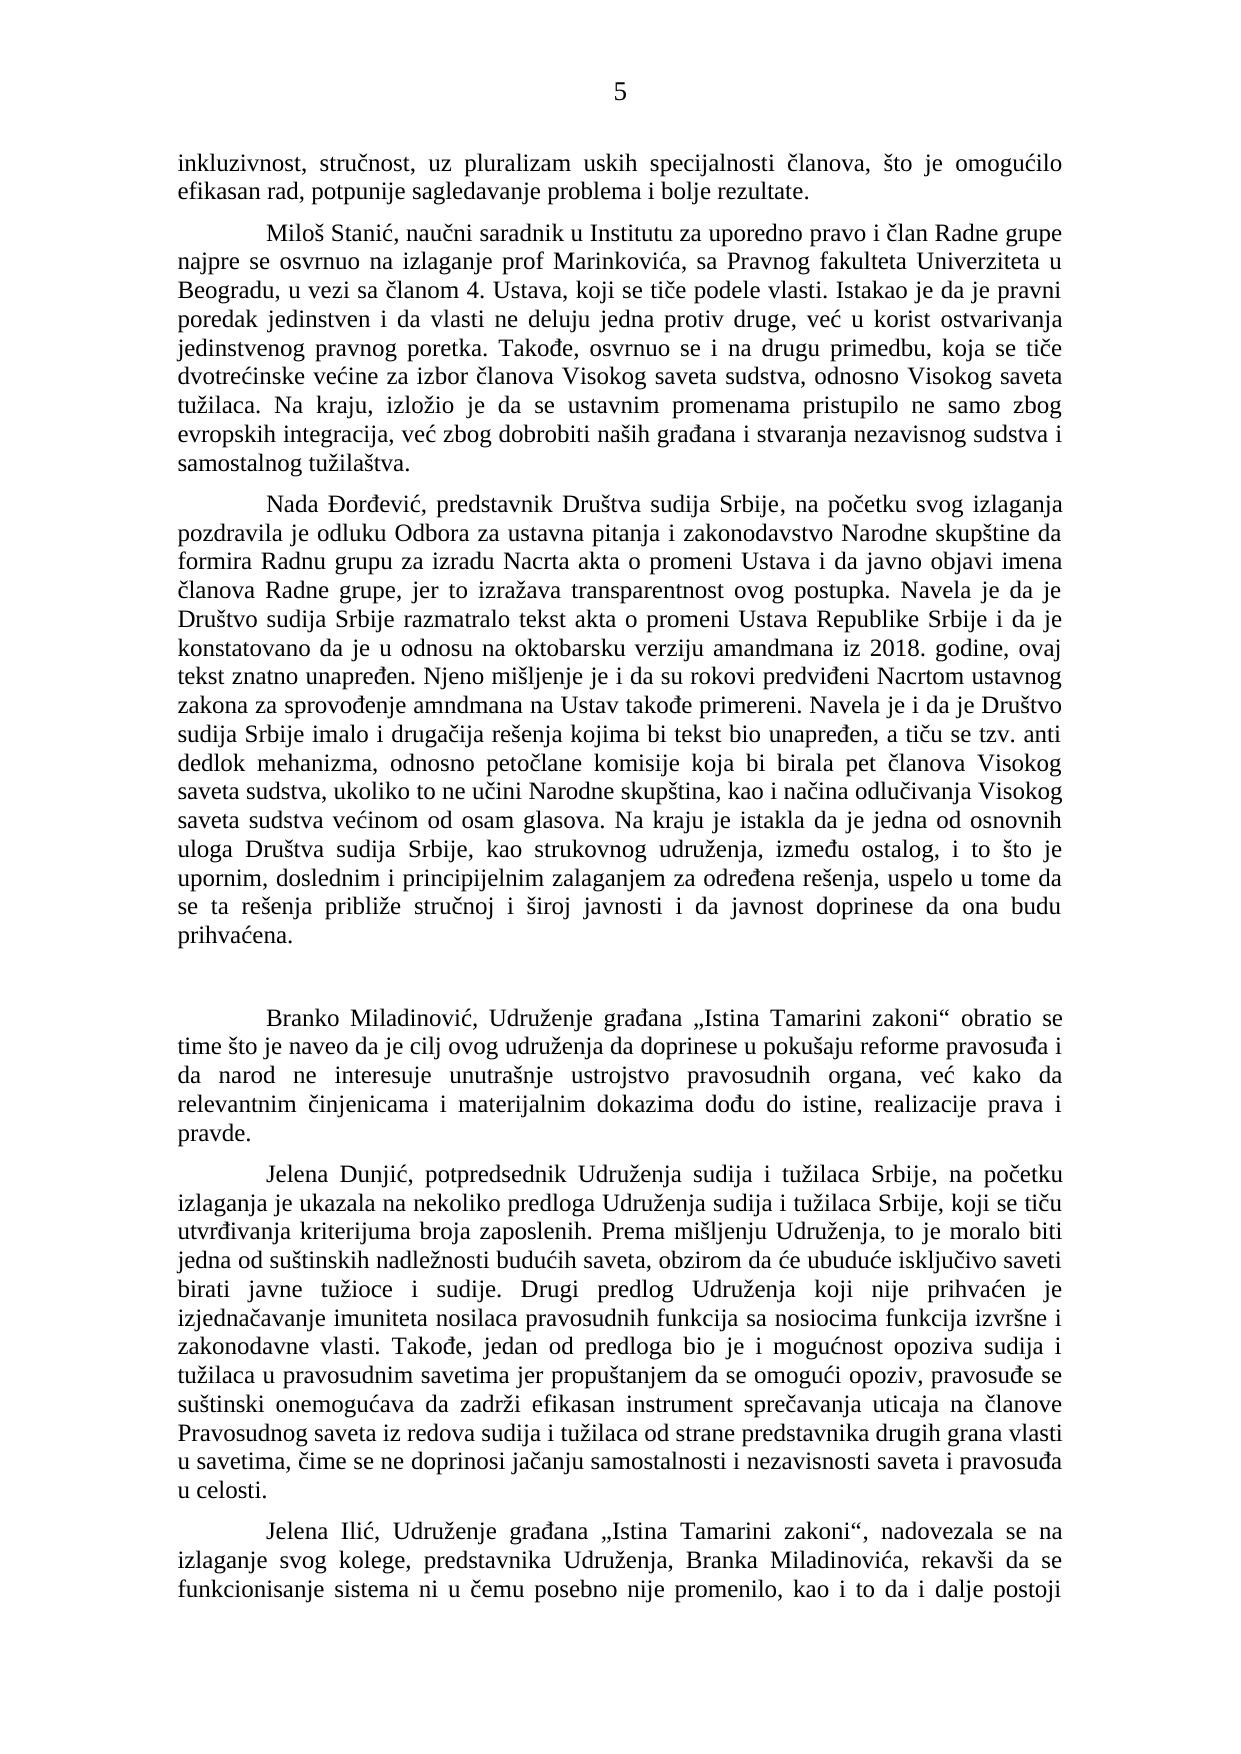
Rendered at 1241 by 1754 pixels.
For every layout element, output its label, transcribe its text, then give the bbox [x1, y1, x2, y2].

text Branko Miladinović, Udruženje građana „Istina Tamarini zakoni“ obratio se time što je naveo da je cilj ovog udruženja da doprinese u pokušaju reforme pravosuđa i da narod ne interesuje unutrašnje ustrojstvo pravosudnih organa, već kako da relevantnim činjenicama i materijalnim dokazima dođu do istine, realizacije prava i pravde. [177, 1003, 1063, 1146]
text Nada Đorđević, predstavnik Društva sudija Srbije, na početku svog izlaganja pozdravila je odluku Odbora za ustavna pitanja i zakonodavstvo Narodne skupštine da formira Radnu grupu za izradu Nacrta akta o promeni Ustava i da javno objavi imena članova Radne grupe, jer to izražava transparentnost ovog postupka. Navela je da je Društvo sudija Srbije razmatralo tekst akta o promeni Ustava Republike Srbije i da je konstatovano da je u odnosu na oktobarsku verziju amandmana iz 2018. godine, ovaj tekst znatno unapređen. Njeno mišljenje je i da su rokovi predviđeni Nacrtom ustavnog zakona za sprovođenje amndmana na Ustav takođe primereni. Navela je i da je Društvo sudija Srbije imalo i drugačija rešenja kojima bi tekst bio unapređen, a tiču se tzv. anti dedlok mehanizma, odnosno petočlane komisije koja bi birala pet članova Visokog saveta sudstva, ukoliko to ne učini Narodne skupština, kao i načina odlučivanja Visokog saveta sudstva većinom od osam glasova. Na kraju je istakla da je jedna od osnovnih uloga Društva sudija Srbije, kao strukovnog udruženja, između ostalog, i to što je upornim, doslednim i principijelnim zalaganjem za određena rešenja, uspelo u tome da se ta rešenja približe stručnoj i široj javnosti i da javnost doprinese da ona budu prihvaćena. [177, 489, 1063, 949]
text Jelena Dunjić, potpredsednik Udruženja sudija i tužilaca Srbije, na početku izlaganja je ukazala na nekoliko predloga Udruženja sudija i tužilaca Srbije, koji se tiču utvrđivanja kriterijuma broja zaposlenih. Prema mišljenju Udruženja, to je moralo biti jedna od suštinskih nadležnosti budućih saveta, obzirom da će ubuduće isključivo saveti birati javne tužioce i sudije. Drugi predlog Udruženja koji nije prihvaćen je izjednačavanje imuniteta nosilaca pravosudnih funkcija sa nosiocima funkcija izvršne i zakonodavne vlasti. Takođe, jedan od predloga bio je i mogućnost opoziva sudija i tužilaca u pravosudnim savetima jer propuštanjem da se omogući opoziv, pravosuđe se suštinski onemogućava da zadrži efikasan instrument sprečavanja uticaja na članove Pravosudnog saveta iz redova sudija i tužilaca od strane predstavnika drugih grana vlasti u savetima, čime se ne doprinosi jačanju samostalnosti i nezavisnosti saveta i pravosuđa u celosti. [177, 1159, 1063, 1504]
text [177, 1516, 1063, 1603]
text Miloš Stanić, naučni saradnik u Institutu za uporedno pravo i član Radne grupe najpre se osvrnuo na izlaganje prof Marinkovića, sa Pravnog fakulteta Univerziteta u Beogradu, u vezi sa članom 4. Ustava, koji se tiče podele vlasti. Istakao je da je pravni poredak jedinstven i da vlasti ne deluju jedna protiv druge, već u korist ostvarivanja jedinstvenog pravnog poretka. Takođe, osvrnuo se i na drugu primedbu, koja se tiče dvotrećinske većine za izbor članova Visokog saveta sudstva, odnosno Visokog saveta tužilaca. Na kraju, izložio je da se ustavnim promenama pristupilo ne samo zbog evropskih integracija, već zbog dobrobiti naših građana i stvaranja nezavisnog sudstva i samostalnog tužilaštva. [177, 218, 1063, 476]
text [177, 148, 1063, 205]
